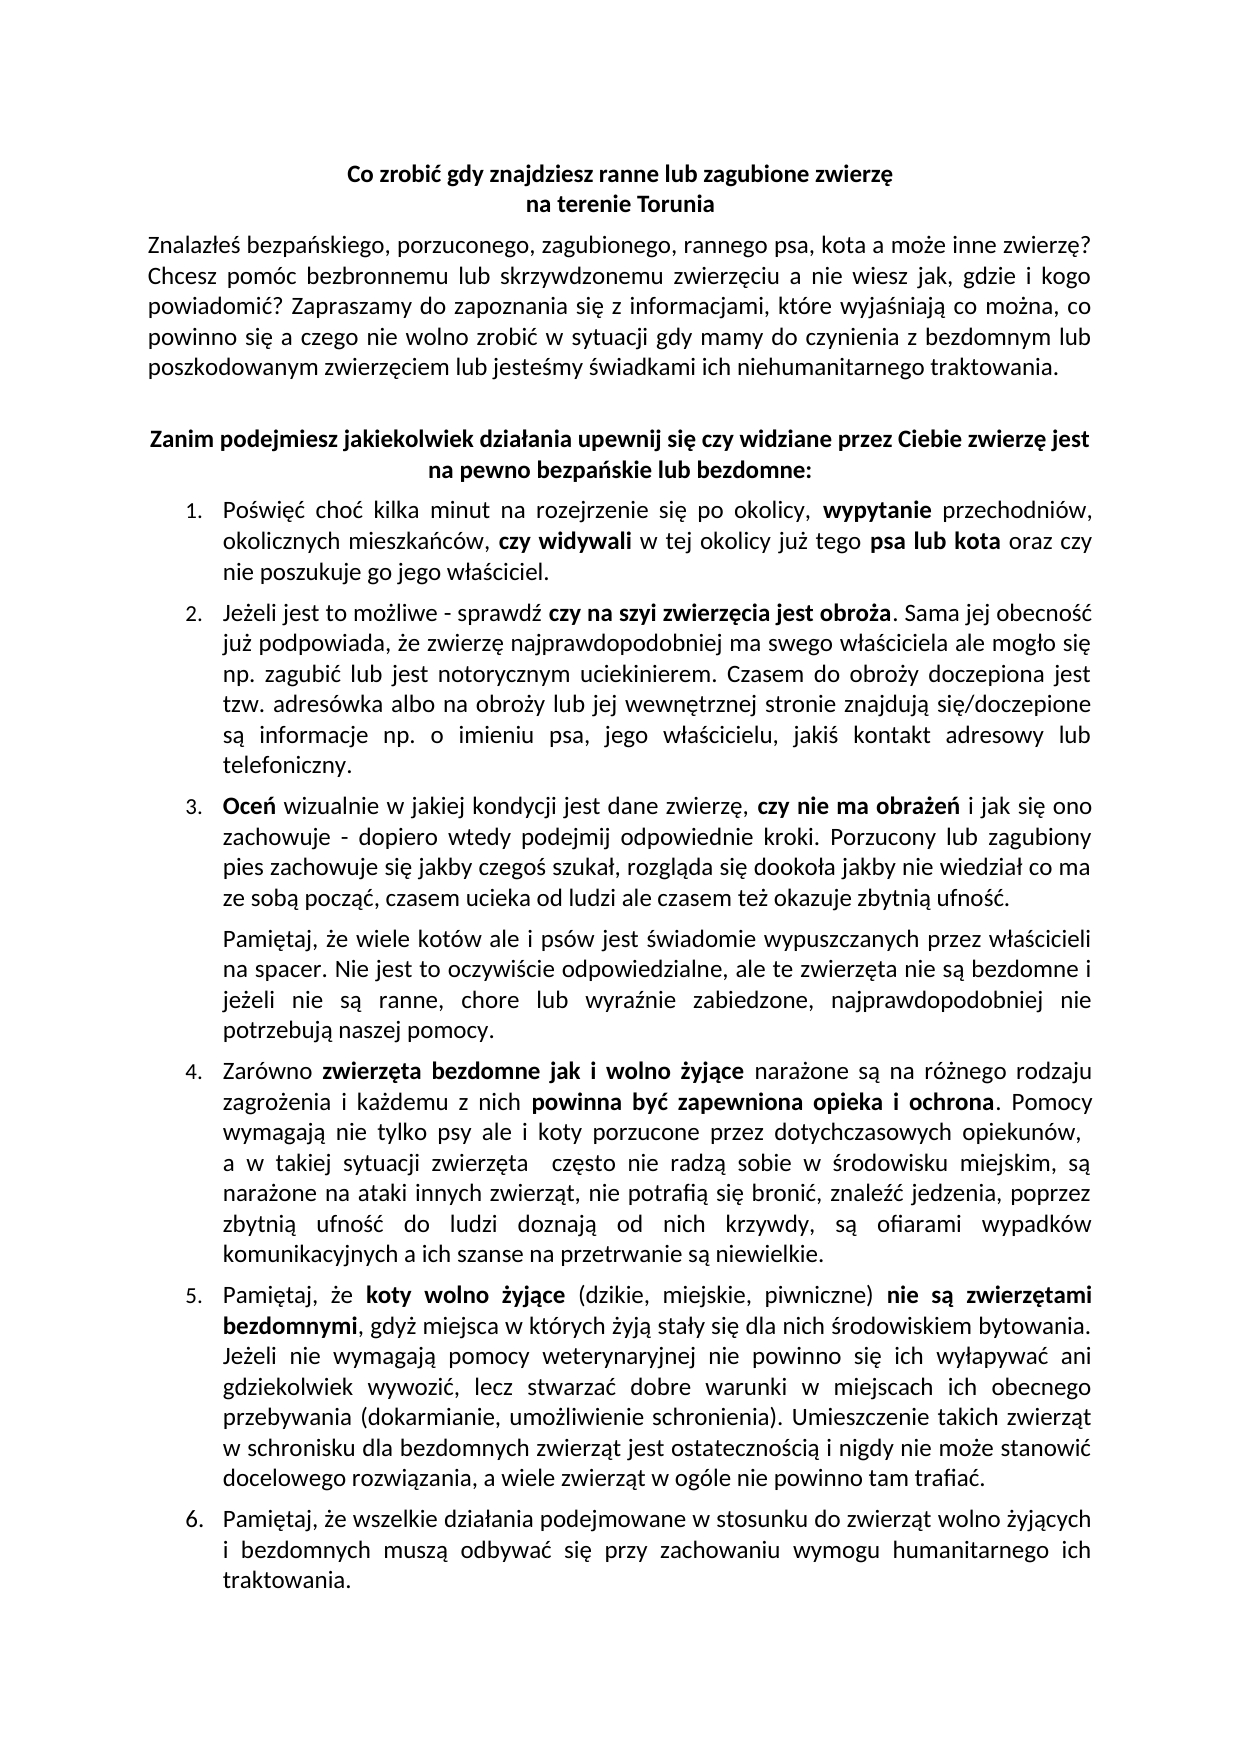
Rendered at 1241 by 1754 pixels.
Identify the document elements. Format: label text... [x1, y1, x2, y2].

text Znalazłeś bezpańskiego, porzuconego, zagubionego, rannego psa, kota a może inne zwierzę? Chcesz pomóc bezbronnemu lub skrzywdzonemu zwierzęciu a nie wiesz jak, gdzie i kogo powiadomić? Zapraszamy do zapoznania się z informacjami, które wyjaśniają co można, co powinno się a czego nie wolno zrobić w sytuacji gdy mamy do czynienia z bezdomnym lub poszkodowanym zwierzęciem lub jesteśmy świadkami ich niehumanitarnego traktowania. [148, 229, 1093, 382]
list Poświęć choć kilka minut na rozejrzenie się po okolicy, wypytanie przechodniów, okolicznych mieszkańców, czy widywali w tej okolicy już tego psa lub kota oraz czy nie poszukuje go jego właściciel. [185, 495, 1093, 586]
list Pamiętaj, że wiele kotów ale i psów jest świadomie wypuszczanych przez właścicieli na spacer. Nie jest to oczywiście odpowiedzialne, ale te zwierzęta nie są bezdomne i jeżeli nie są ranne, chore lub wyraźnie zabiedzone, najprawdopodobniej nie potrzebują naszej pomocy. [223, 923, 1093, 1045]
list Jeżeli jest to możliwe - sprawdź czy na szyi zwierzęcia jest obroża. Sama jej obecność już podpowiada, że zwierzę najprawdopodobniej ma swego właściciela ale mogło się np. zagubić lub jest notorycznym uciekinierem. Czasem do obroży doczepiona jest tzw. adresówka albo na obroży lub jej wewnętrznej stronie znajdują się/doczepione są informacje np. o imieniu psa, jego właścicielu, jakiś kontakt adresowy lub telefoniczny. [185, 597, 1093, 780]
list Zarówno zwierzęta bezdomne jak i wolno żyjące narażone są na różnego rodzaju zagrożenia i każdemu z nich powinna być zapewniona opieka i ochrona. Pomocy wymagają nie tylko psy ale i koty porzucone przez dotychczasowych opiekunów, a w takiej sytuacji zwierzęta często nie radzą sobie w środowisku miejskim, są narażone na ataki innych zwierząt, nie potrafią się bronić, znaleźć jedzenia, poprzez zbytnią ufność do ludzi doznają od nich krzywdy, są ofiarami wypadków komunikacyjnych a ich szanse na przetrwanie są niewielkie. [185, 1055, 1093, 1269]
list Oceń wizualnie w jakiej kondycji jest dane zwierzę, czy nie ma obrażeń i jak się ono zachowuje - dopiero wtedy podejmij odpowiednie kroki. Porzucony lub zagubiony pies zachowuje się jakby czegoś szukał, rozgląda się dookoła jakby nie wiedział co ma ze sobą począć, czasem ucieka od ludzi ale czasem też okazuje zbytnią ufność. [185, 790, 1093, 912]
text Zanim podejmiesz jakiekolwiek działania upewnij się czy widziane przez Ciebie zwierzę jest na pewno bezpańskie lub bezdomne: [148, 423, 1093, 484]
text Co zrobić gdy znajdziesz ranne lub zagubione zwierzę na terenie Torunia [148, 158, 1093, 219]
list Pamiętaj, że koty wolno żyjące (dzikie, miejskie, piwniczne) nie są zwierzętami bezdomnymi, gdyż miejsca w których żyją stały się dla nich środowiskiem bytowania. Jeżeli nie wymagają pomocy weterynaryjnej nie powinno się ich wyłapywać ani gdziekolwiek wywozić, lecz stwarzać dobre warunki w miejscach ich obecnego przebywania (dokarmianie, umożliwienie schronienia). Umieszczenie takich zwierząt w schronisku dla bezdomnych zwierząt jest ostatecznością i nigdy nie może stanowić docelowego rozwiązania, a wiele zwierząt w ogóle nie powinno tam trafiać. [185, 1279, 1093, 1493]
list Pamiętaj, że wszelkie działania podejmowane w stosunku do zwierząt wolno żyjących i bezdomnych muszą odbywać się przy zachowaniu wymogu humanitarnego ich traktowania. [185, 1503, 1093, 1595]
